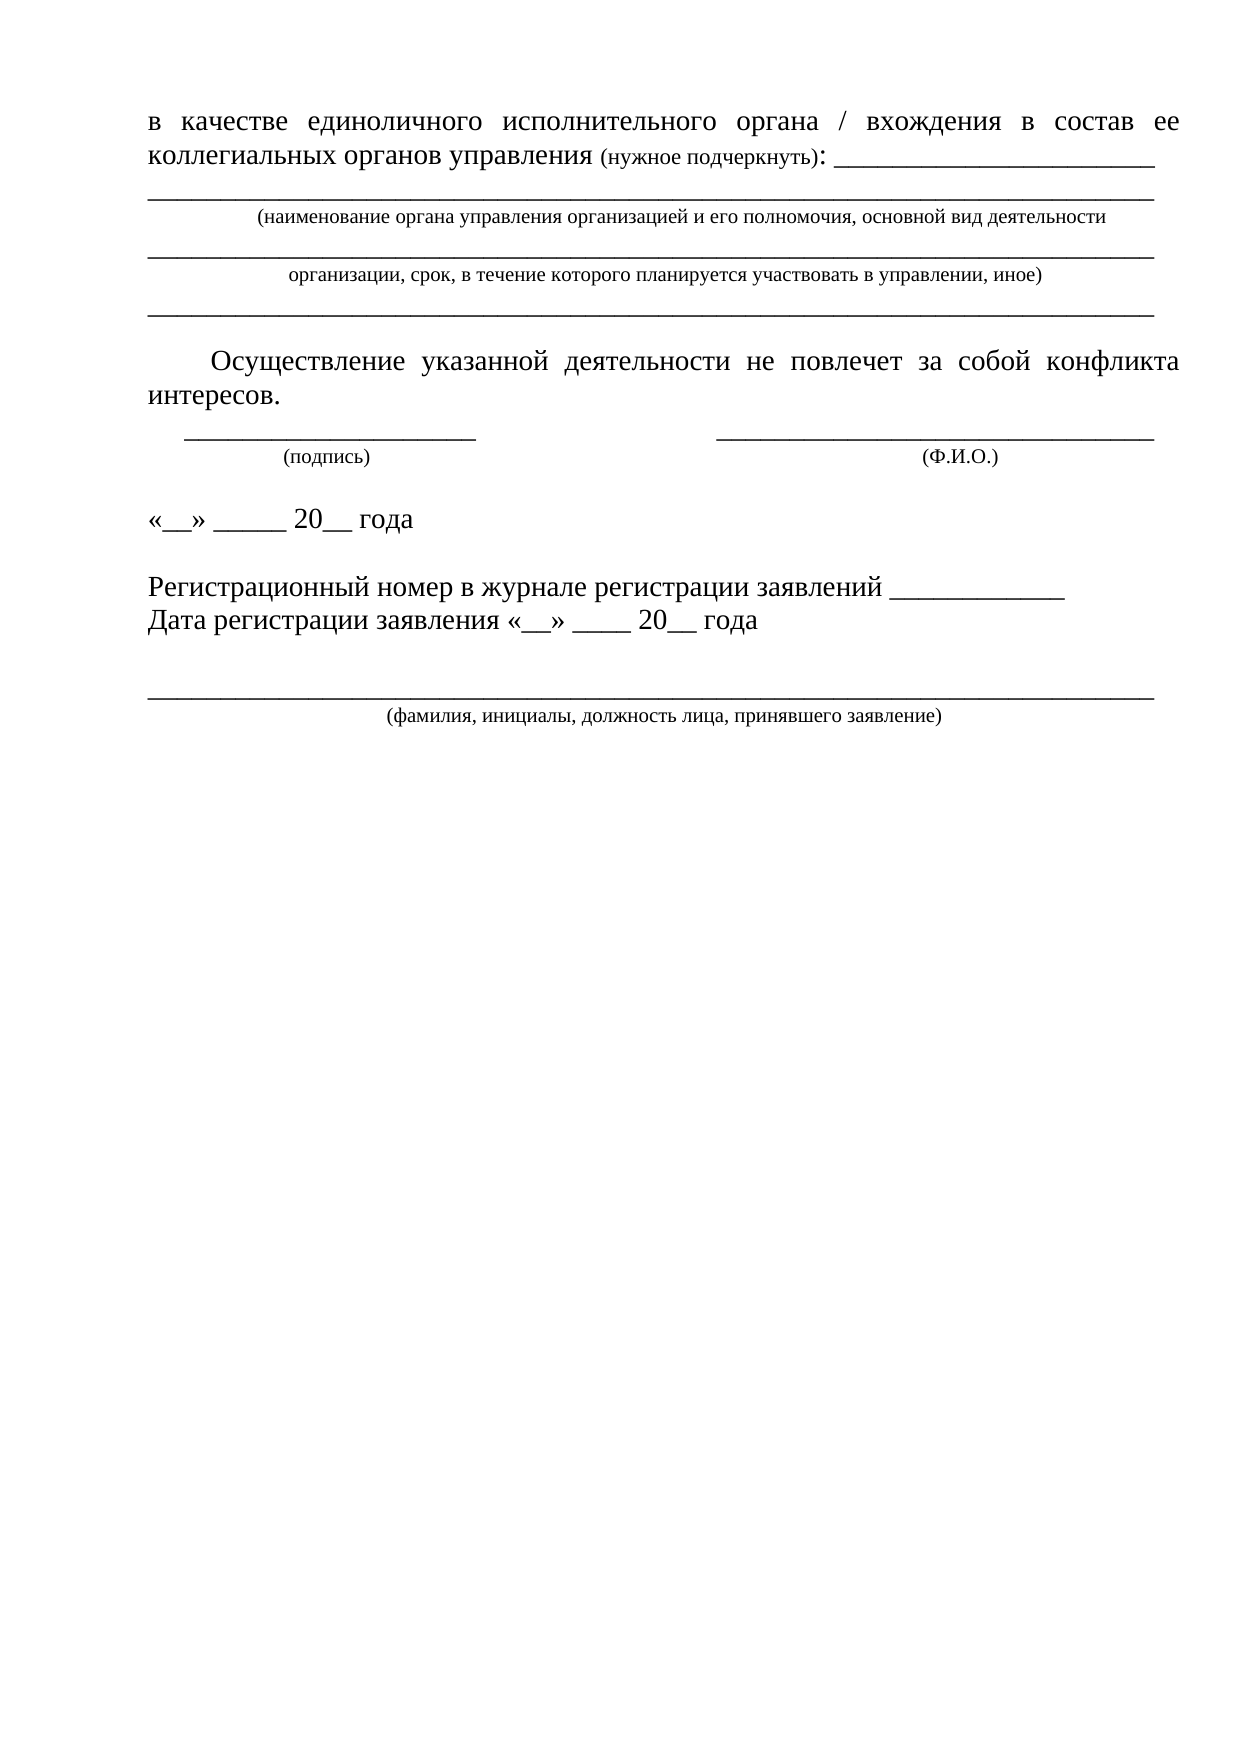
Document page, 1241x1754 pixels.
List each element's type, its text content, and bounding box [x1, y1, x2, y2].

text _____________________________________________________________________ [148, 669, 1181, 703]
text «__» _____ 20__ года [148, 502, 1181, 535]
text Регистрационный номер в журнале регистрации заявлений ____________ [148, 569, 1181, 602]
text (наименование органа управления организацией и его полномочия, основной вид деятельности [148, 204, 1181, 228]
text организации, срок, в течение которого планируется участвовать в управлении, иное) [148, 262, 1181, 286]
text _____________________________________________________________________ [148, 228, 1181, 262]
text Осуществление указанной деятельности не повлечет за собой конфликта интересов. [148, 343, 1181, 410]
text в качестве единоличного исполнительного органа / вхождения в состав ее коллегиальных органов управления (нужное подчеркнуть): ______________________ [148, 103, 1181, 171]
text _____________________________________________________________________ [148, 286, 1181, 319]
text (подпись) (Ф.И.О.) [148, 444, 1181, 468]
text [148, 171, 1181, 204]
text Дата регистрации заявления «__» ____ 20__ года [148, 602, 1181, 636]
text (фамилия, инициалы, должность лица, принявшего заявление) [148, 703, 1181, 727]
text ____________________ ______________________________ [148, 410, 1181, 444]
